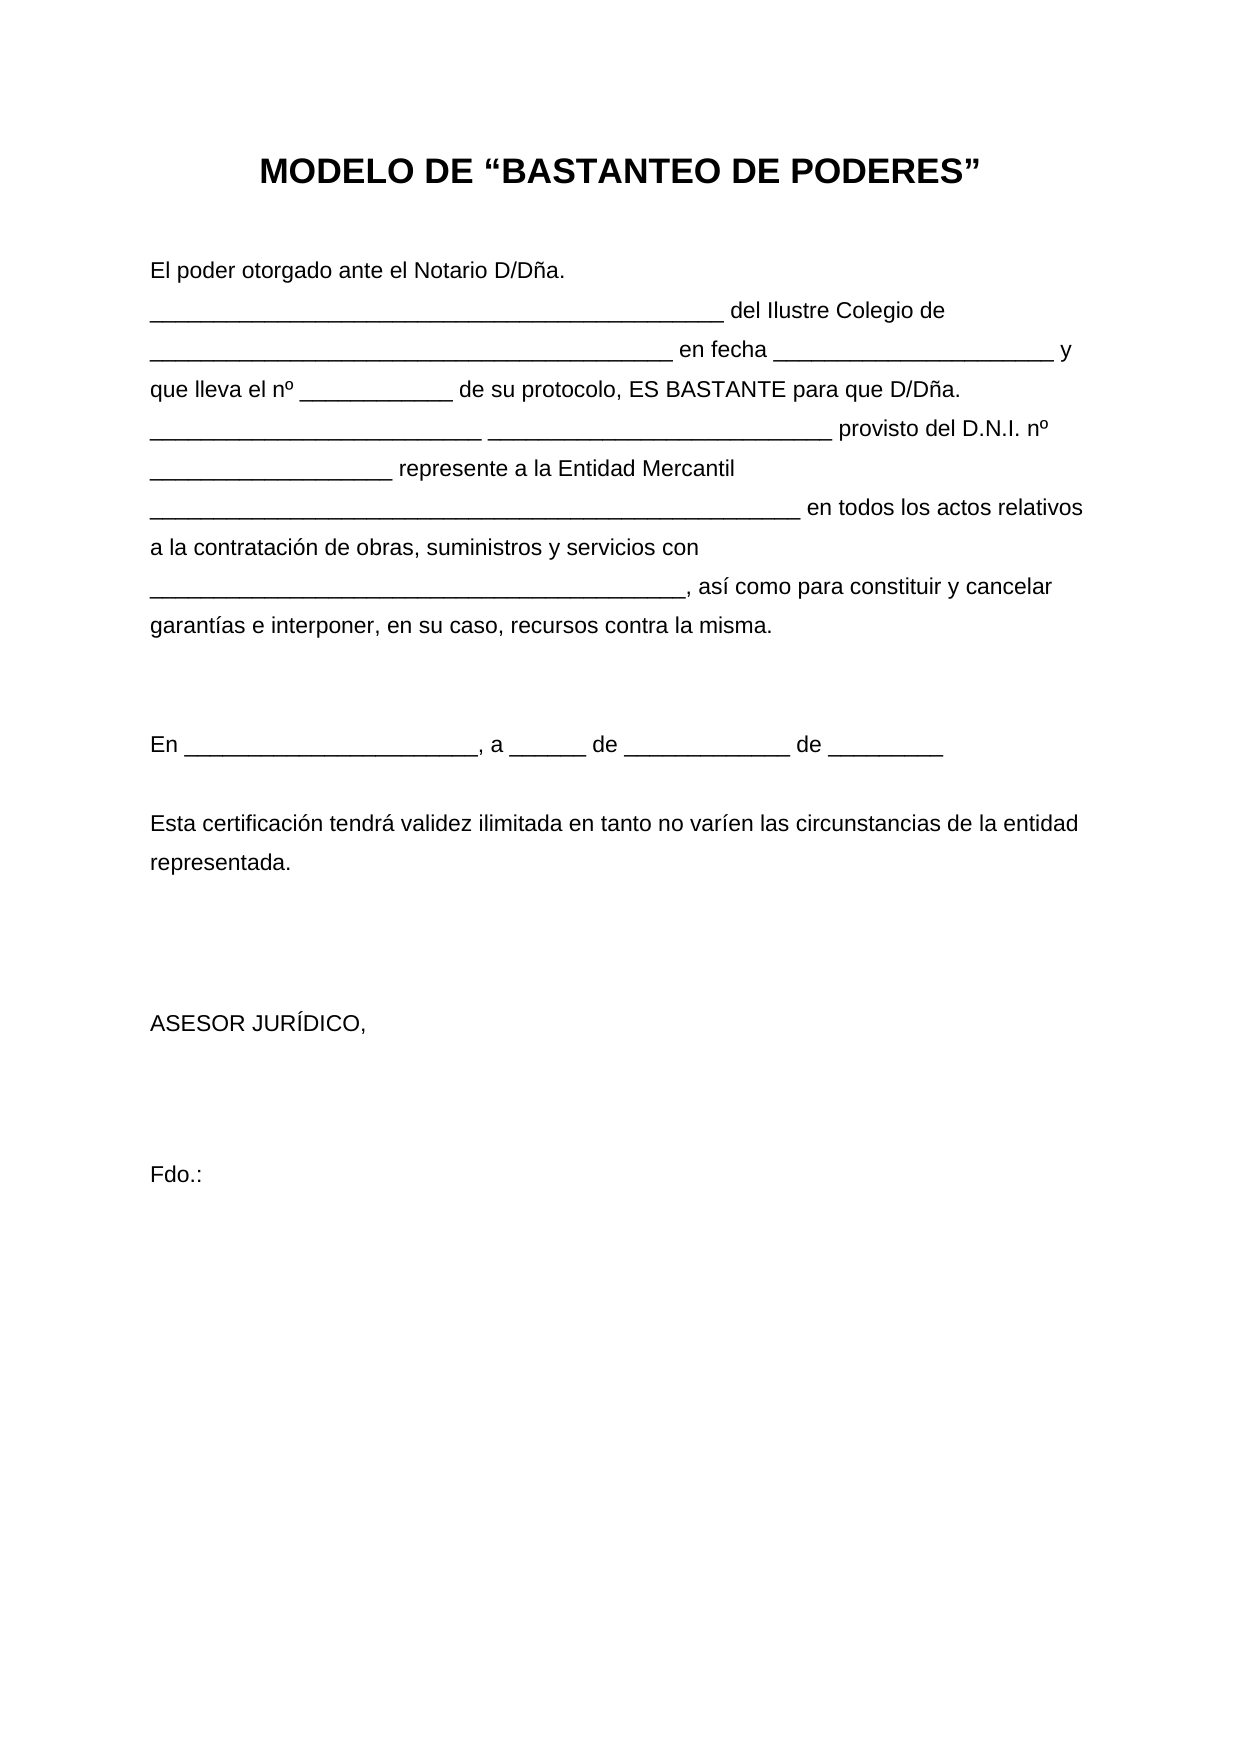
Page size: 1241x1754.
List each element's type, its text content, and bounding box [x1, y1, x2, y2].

text Esta certificación tendrá validez ilimitada en tanto no varíen las circunstancias de la entidad representada. [150, 810, 1090, 876]
text Fdo.: [150, 1161, 1090, 1187]
text En _______________________, a ______ de _____________ de _________ [150, 731, 1090, 757]
text MODELO DE “BASTANTEO DE PODERES” [150, 150, 1090, 191]
text El poder otorgado ante el Notario D/Dña. _____________________________________________ del Ilustre Colegio de _________________________________________ en fecha ______________________ y que lleva el nº ____________ de su protocolo, ES BASTANTE para que D/Dña. __________________________ ___________________________ provisto del D.N.I. nº ___________________ represente a la Entidad Mercantil ___________________________________________________ en todos los actos relativos a la contratación de obras, suministros y servicios con __________________________________________, así como para constituir y cancelar garantías e interponer, en su caso, recursos contra la misma. [150, 257, 1090, 639]
text ASESOR JURÍDICO, [150, 1010, 1090, 1036]
